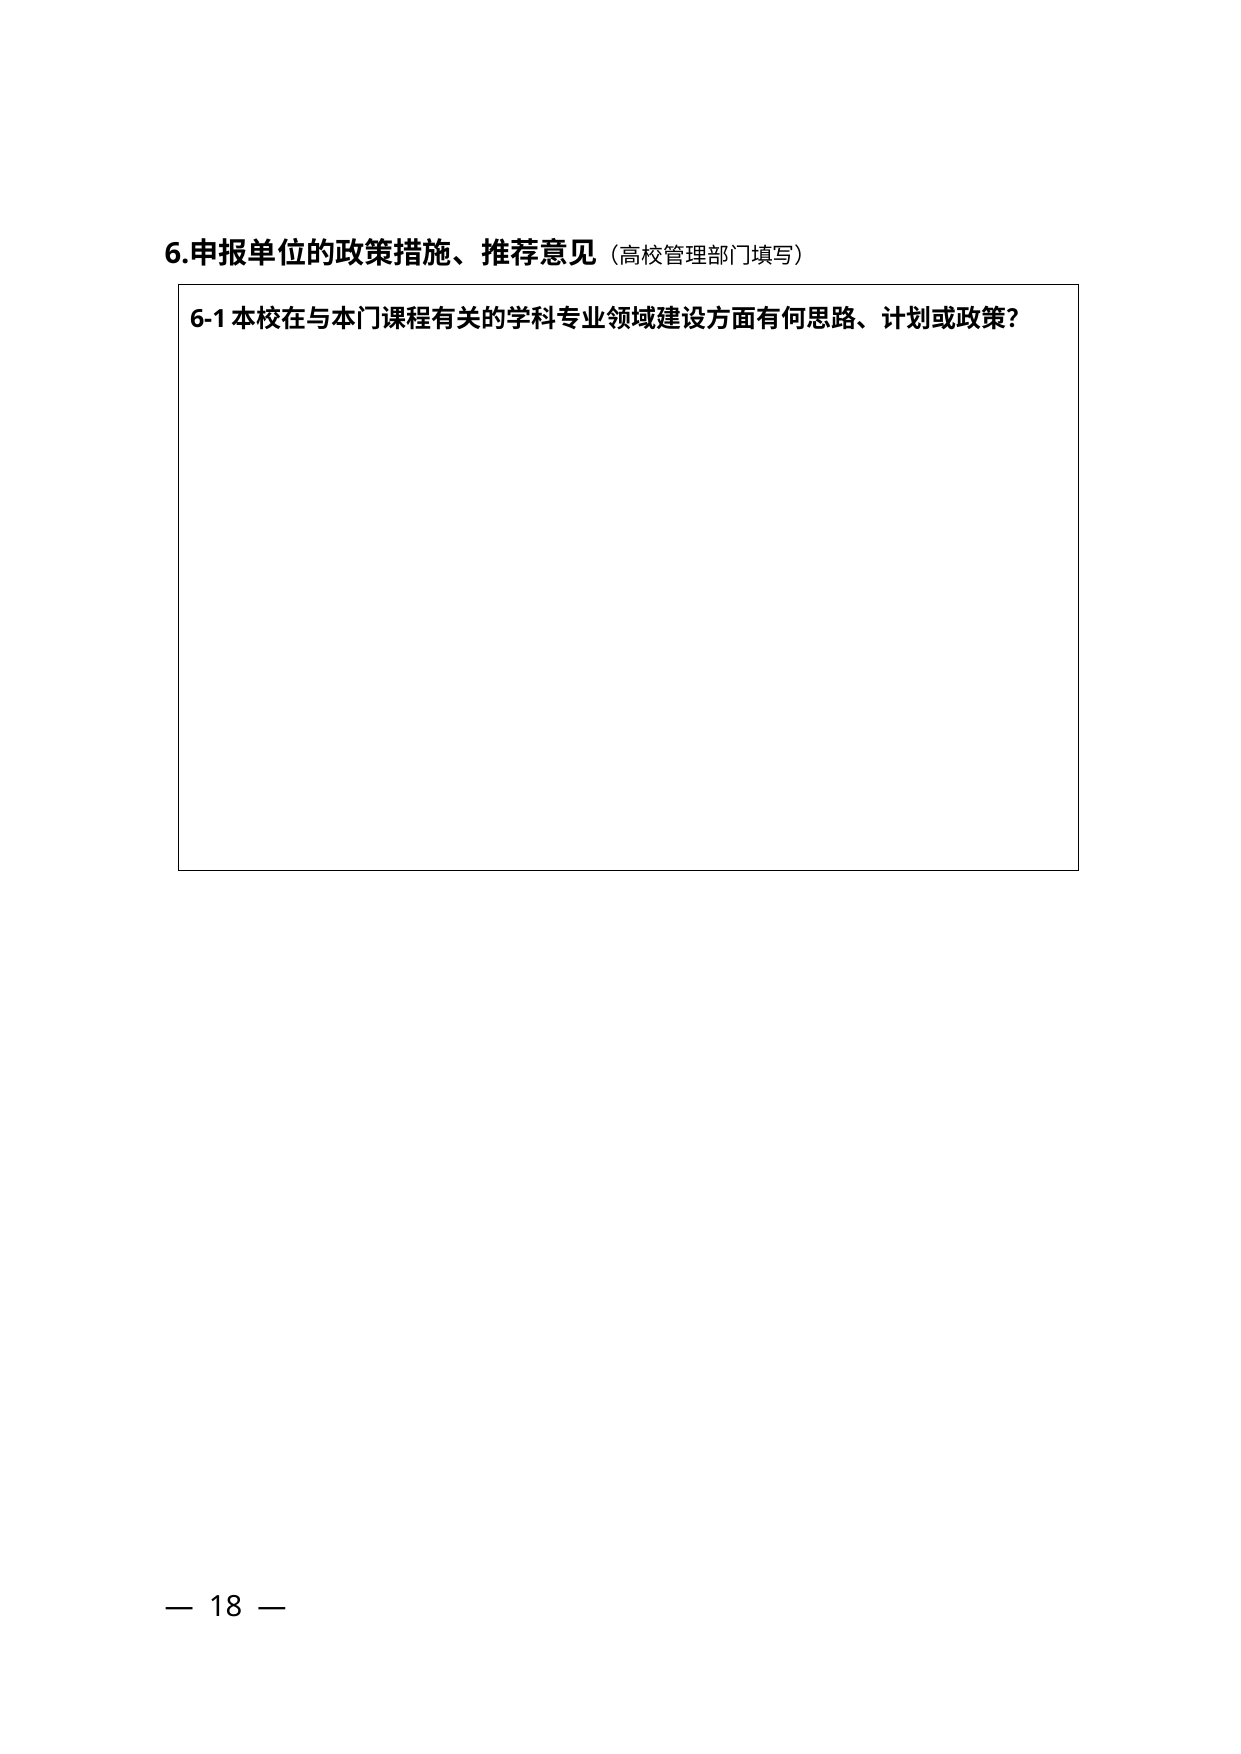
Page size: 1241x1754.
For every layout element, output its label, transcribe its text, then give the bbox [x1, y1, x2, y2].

table_header 6-1本校在与本门课程有关的学科专业领域建设方面有何思路、计划或政策？ [179, 285, 1078, 869]
text 6.申报单位的政策措施、推荐意见（高校管理部门填写） [164, 218, 1093, 283]
